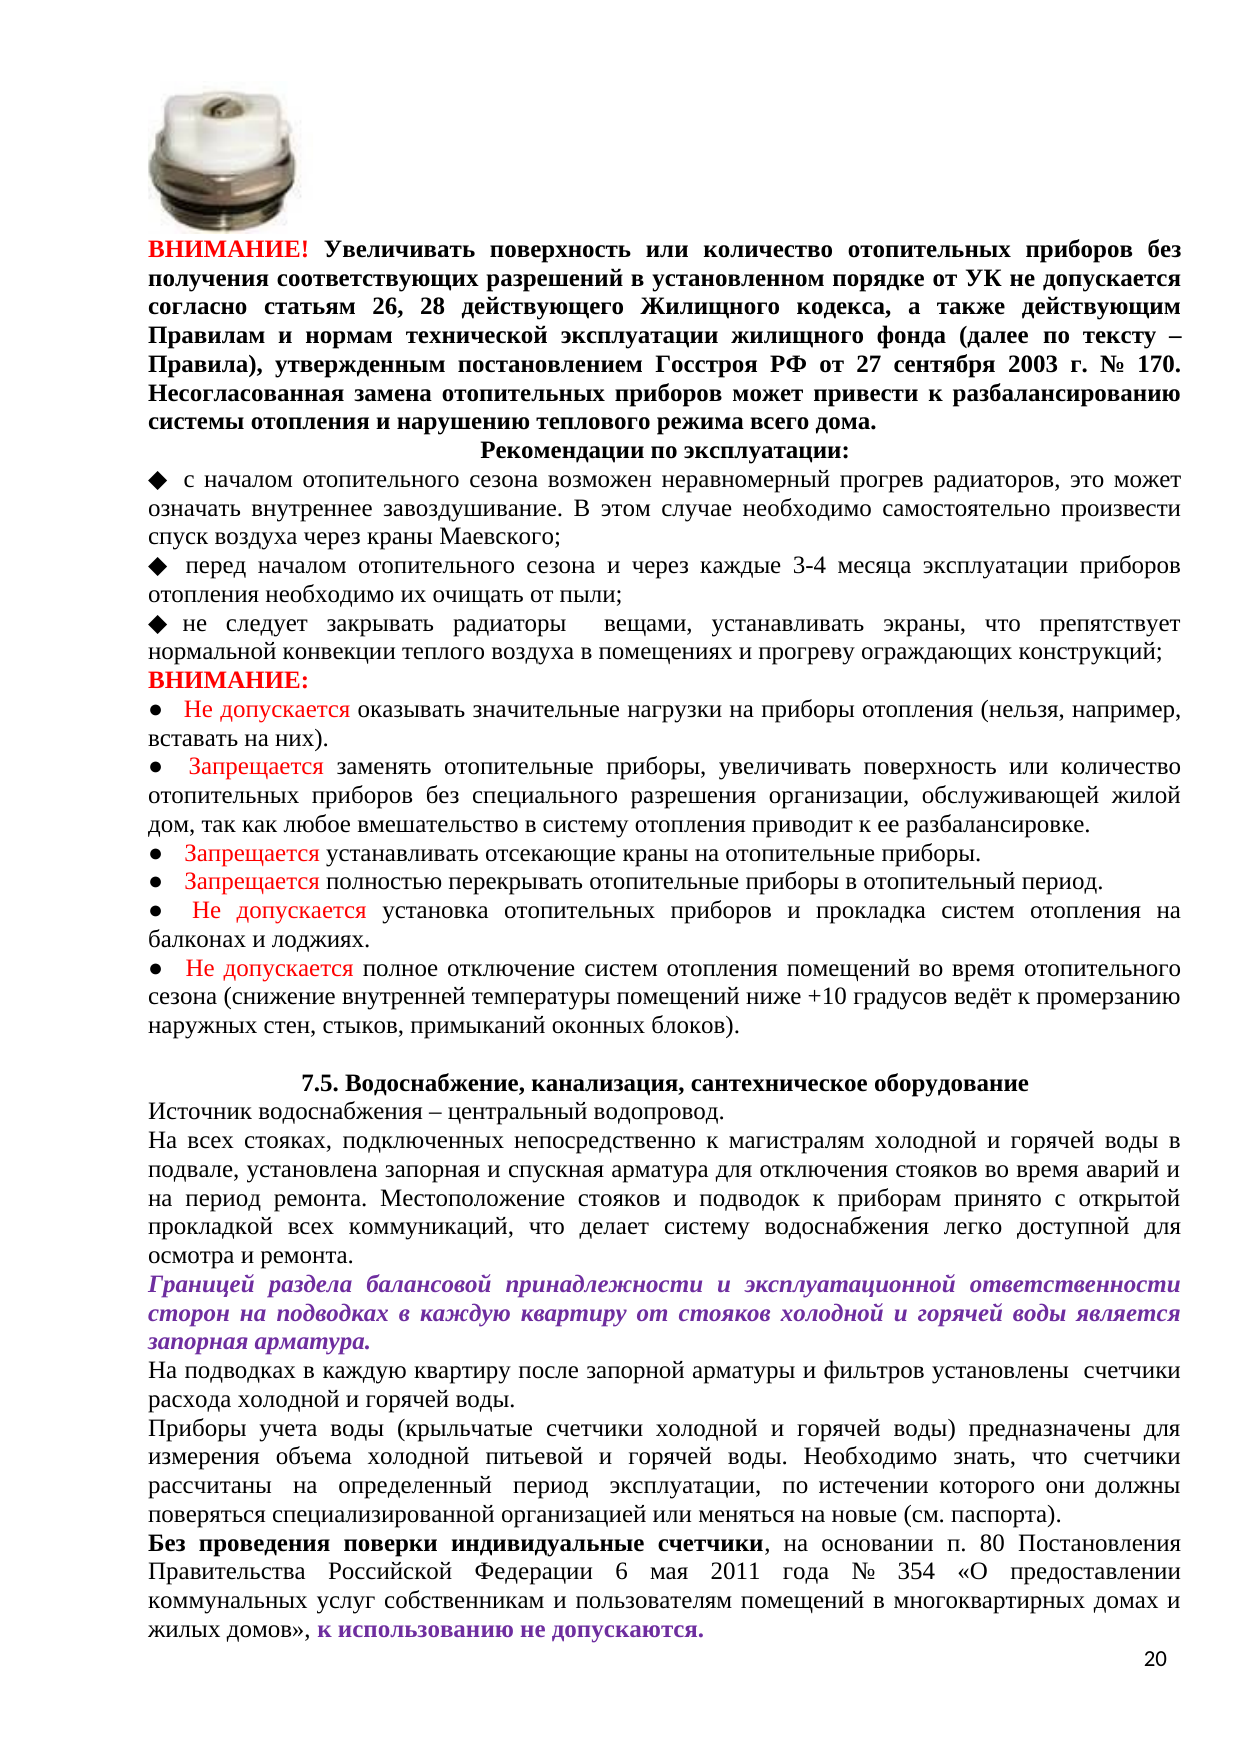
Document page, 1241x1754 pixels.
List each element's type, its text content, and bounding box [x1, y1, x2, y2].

text Источник водоснабжения – центральный водопровод. [148, 1096, 1182, 1125]
list Не допускается полное отключение систем отопления помещений во время отопительного сезона (снижение внутренней температуры помещений ниже +10 градусов ведёт к промерзанию наружных стен, стыков, примыканий оконных блоков). [148, 953, 1182, 1039]
text ВНИМАНИЕ! Увеличивать поверхность или количество отопительных приборов без получения соответствующих разрешений в установленном порядке от УК не допускается согласно статьям 26, 28 действующего Жилищного кодекса, а также действующим Правилам и нормам технической эксплуатации жилищного фонда (далее по тексту – Правила), утвержденным постановлением Госстроя РФ от 27 сентября 2003 г. № 170. Несогласованная замена отопительных приборов может привести к разбалансированию системы отопления и нарушению теплового режима всего дома. [148, 234, 1182, 435]
list Запрещается устанавливать отсекающие краны на отопительные приборы. [148, 838, 1182, 866]
text Приборы учета воды (крыльчатые счетчики холодной и горячей воды) предназначены для измерения объема холодной питьевой и горячей воды. Необходимо знать, что счетчики рассчитаны на определенный период эксплуатации, по истечении которого они должны поверяться специализированной организацией или меняться на новые (см. паспорта). [148, 1413, 1182, 1528]
subtitle Границей раздела балансовой принадлежности и эксплуатационной ответственности сторон на подводках в каждую квартиру от стояков холодной и горячей воды является запорная арматура. [148, 1269, 1182, 1355]
list Запрещается заменять отопительные приборы, увеличивать поверхность или количество отопительных приборов без специального разрешения организации, обслуживающей жилой дом, так как любое вмешательство в систему отопления приводит к ее разбалансировке. [148, 751, 1182, 838]
picture [147, 81, 314, 234]
list Не допускается установка отопительных приборов и прокладка систем отопления на балконах и лоджиях. [148, 895, 1182, 953]
text Без проведения поверки индивидуальные счетчики, на основании п. 80 Постановления Правительства Российской Федерации 6 мая 2011 года № 354 «О предоставлении коммунальных услуг собственникам и пользователям помещений в многоквартирных домах и жилых домов», к использованию не допускаются. [148, 1528, 1182, 1643]
list Не допускается оказывать значительные нагрузки на приборы отопления (нельзя, например, вставать на них). [148, 694, 1182, 751]
subtitle ВНИМАНИЕ: [148, 665, 1182, 694]
list Запрещается полностью перекрывать отопительные приборы в отопительный период. [148, 866, 1182, 895]
list с началом отопительного сезона возможен неравномерный прогрев радиаторов, это может означать внутреннее завоздушивание. В этом случае необходимо самостоятельно произвести спуск воздуха через краны Маевского; [148, 464, 1182, 550]
text Рекомендации по эксплуатации: [148, 435, 1182, 464]
list не следует закрывать радиаторы вещами, устанавливать экраны, что препятствует нормальной конвекции теплого воздуха в помещениях и прогреву ограждающих конструкций; [148, 608, 1182, 665]
text На всех стояках, подключенных непосредственно к магистралям холодной и горячей воды в подвале, установлена запорная и спускная арматура для отключения стояков во время аварий и на период ремонта. Местоположение стояков и подводок к приборам принято с открытой прокладкой всех коммуникаций, что делает систему водоснабжения легко доступной для осмотра и ремонта. [148, 1125, 1182, 1269]
text На подводках в каждую квартиру после запорной арматуры и фильтров установлены счетчики расхода холодной и горячей воды. [148, 1355, 1182, 1413]
list перед началом отопительного сезона и через каждые 3-4 месяца эксплуатации приборов отопления необходимо их очищать от пыли; [148, 550, 1182, 608]
subtitle 7.5. Водоснабжение, канализация, сантехническое оборудование [148, 1068, 1182, 1096]
